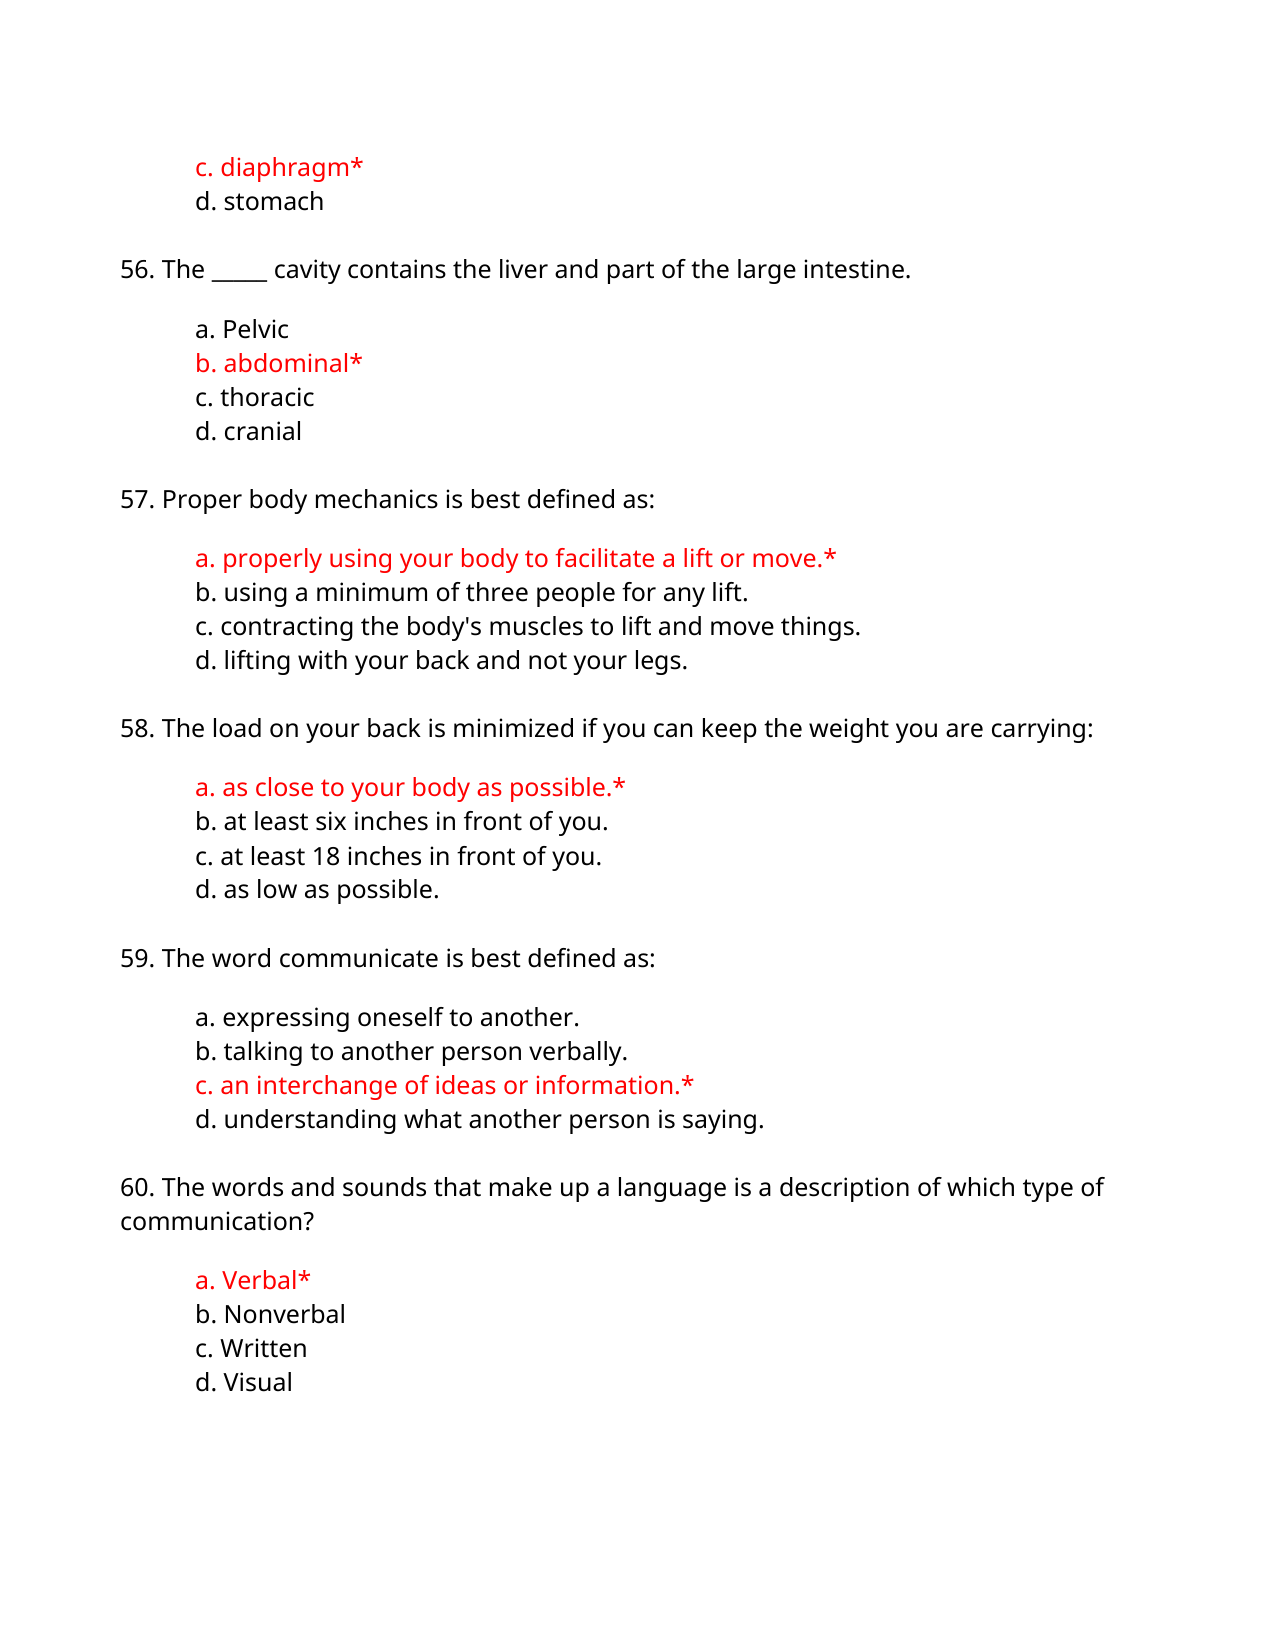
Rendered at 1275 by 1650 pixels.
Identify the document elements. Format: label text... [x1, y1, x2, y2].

text 57. Proper body mechanics is best defined as: [120, 482, 1155, 516]
text 60. The words and sounds that make up a language is a description of which type of communication? [120, 1170, 1155, 1238]
text a. as close to your body as possible.* [195, 770, 1155, 804]
text c. Written [195, 1331, 1155, 1365]
text b. talking to another person verbally. [195, 1033, 1155, 1067]
text 58. The load on your back is minimized if you can keep the weight you are carrying: [120, 711, 1155, 745]
text c. contracting the body's muscles to lift and move things. [195, 609, 1155, 643]
text a. expressing oneself to another. [195, 999, 1155, 1033]
text d. lifting with your back and not your legs. [195, 643, 1155, 677]
text d. cranial [195, 413, 1155, 447]
text a. properly using your body to facilitate a lift or move.* [195, 541, 1155, 575]
text 59. The word communicate is best defined as: [120, 940, 1155, 974]
text a. Pelvic [195, 311, 1155, 345]
text d. Visual [195, 1365, 1155, 1399]
text d. stomach [195, 184, 1155, 218]
text d. as low as possible. [195, 872, 1155, 906]
text c. thoracic [195, 379, 1155, 413]
text d. understanding what another person is saying. [195, 1102, 1155, 1136]
text b. at least six inches in front of you. [195, 804, 1155, 838]
text b. using a minimum of three people for any lift. [195, 575, 1155, 609]
text c. diaphragm* [195, 150, 1155, 184]
text b. abdominal* [195, 345, 1155, 379]
text c. an interchange of ideas or information.* [195, 1067, 1155, 1102]
text 56. The _____ cavity contains the liver and part of the large intestine. [120, 252, 1155, 286]
text a. Verbal* [195, 1263, 1155, 1297]
text c. at least 18 inches in front of you. [195, 838, 1155, 872]
text b. Nonverbal [195, 1297, 1155, 1331]
